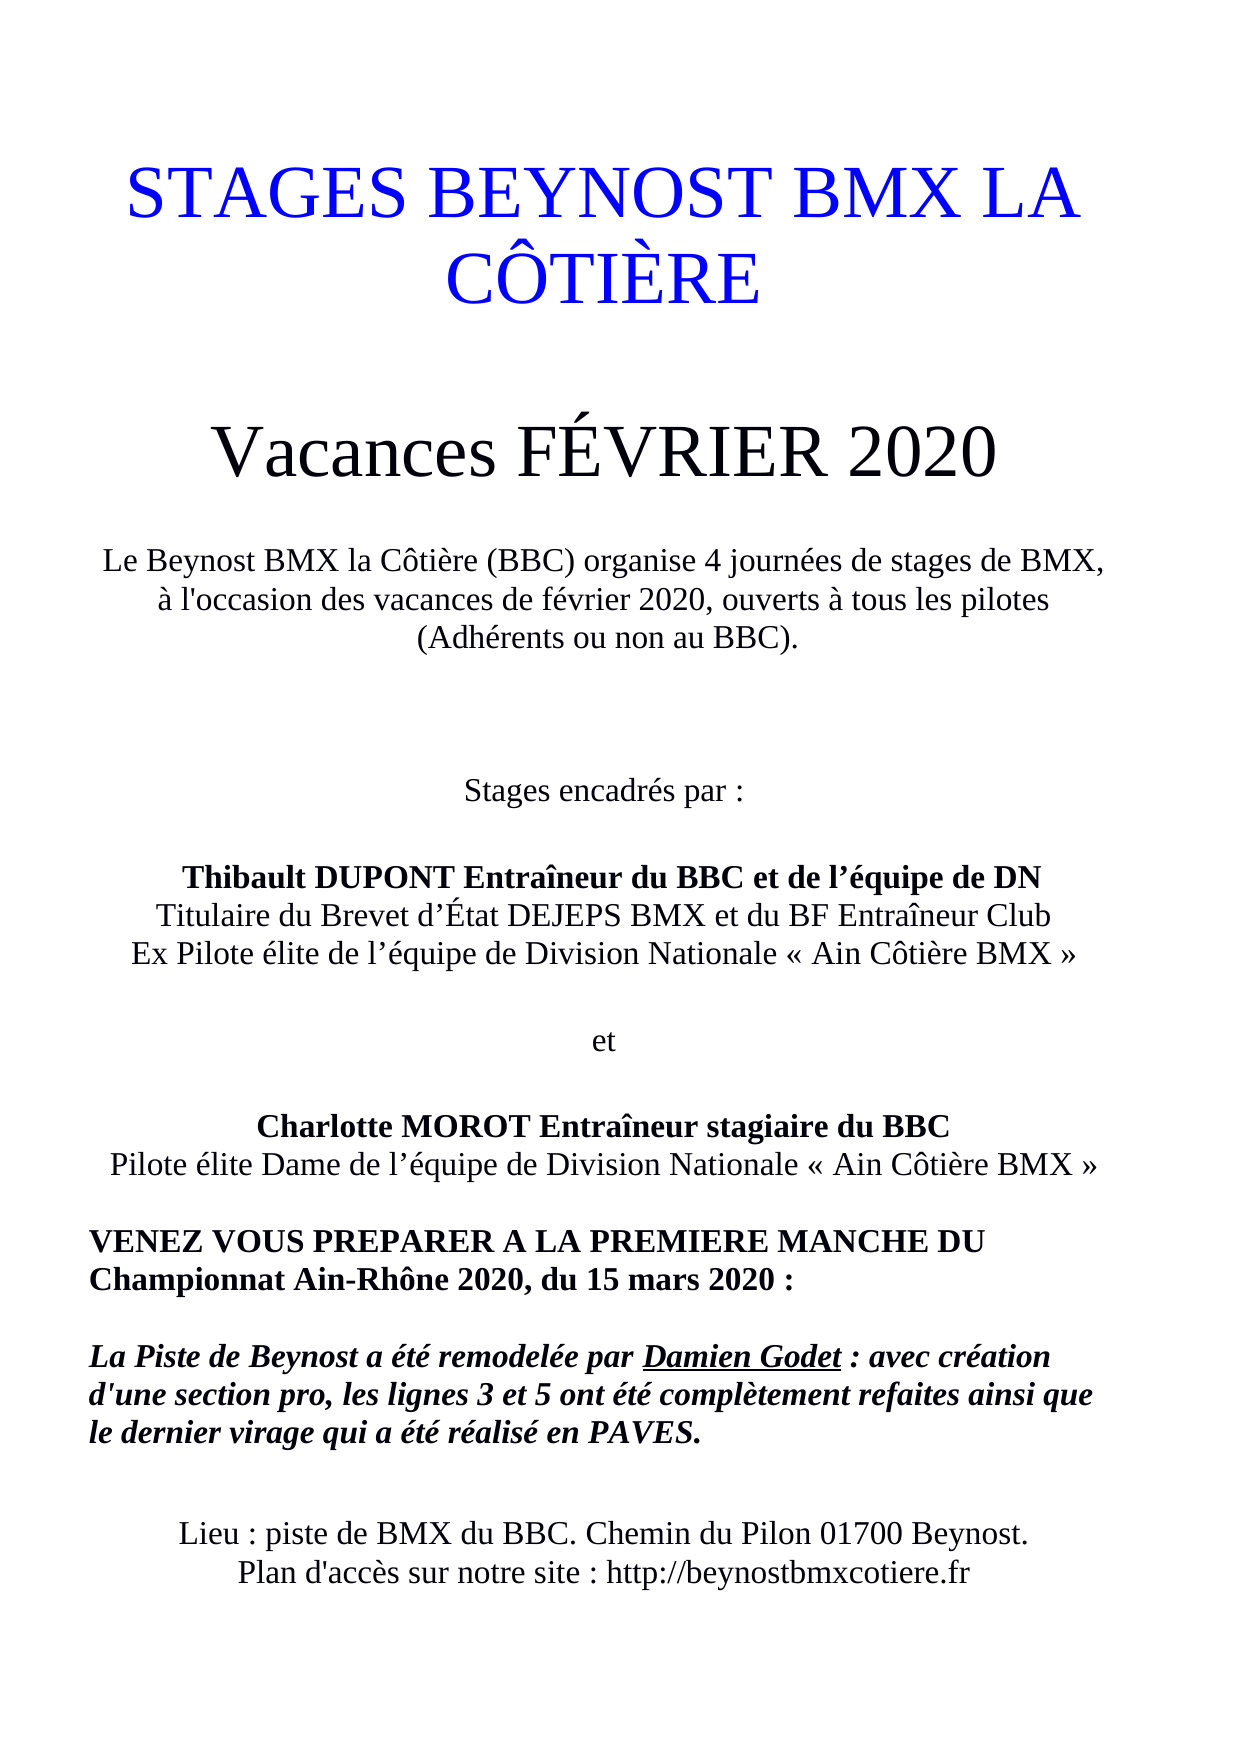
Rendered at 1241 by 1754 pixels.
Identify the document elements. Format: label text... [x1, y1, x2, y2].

text et [89, 1020, 1119, 1058]
text Le Beynost BMX la Côtière (BBC) organise 4 journées de stages de BMX, à l'occasion des vacances de février 2020, ouverts à tous les pilotes [89, 541, 1119, 617]
text Pilote élite Dame de l’équipe de Division Nationale « Ain Côtière BMX » [89, 1144, 1119, 1183]
text Plan d'accès sur notre site : http://beynostbmxcotiere.fr [89, 1552, 1119, 1590]
text Titulaire du Brevet d’État DEJEPS BMX et du BF Entraîneur Club [89, 895, 1119, 934]
text Thibault DUPONT Entraîneur du BBC et de l’équipe de DN [89, 857, 1119, 895]
text Ex Pilote élite de l’équipe de Division Nationale « Ain Côtière BMX » [89, 934, 1119, 972]
text La Piste de Beynost a été remodelée par Damien Godet : avec création d'une section pro, les lignes 3 et 5 ont été complètement refaites ainsi que le dernier virage qui a été réalisé en PAVES. [89, 1336, 1119, 1451]
text (Adhérents ou non au BBC). [89, 617, 1119, 656]
text Lieu : piste de BMX du BBC. Chemin du Pilon 01700 Beynost. [89, 1513, 1119, 1552]
text Vacances FÉVRIER 2020 [89, 406, 1119, 493]
text STAGES BEYNOST BMX LA CÔTIÈRE [89, 148, 1119, 320]
text VENEZ VOUS PREPARER A LA PREMIERE MANCHE DU Championnat Ain-Rhône 2020, du 15 mars 2020 : [89, 1221, 1119, 1298]
text Stages encadrés par : [89, 771, 1119, 809]
text Charlotte MOROT Entraîneur stagiaire du BBC [89, 1106, 1119, 1144]
